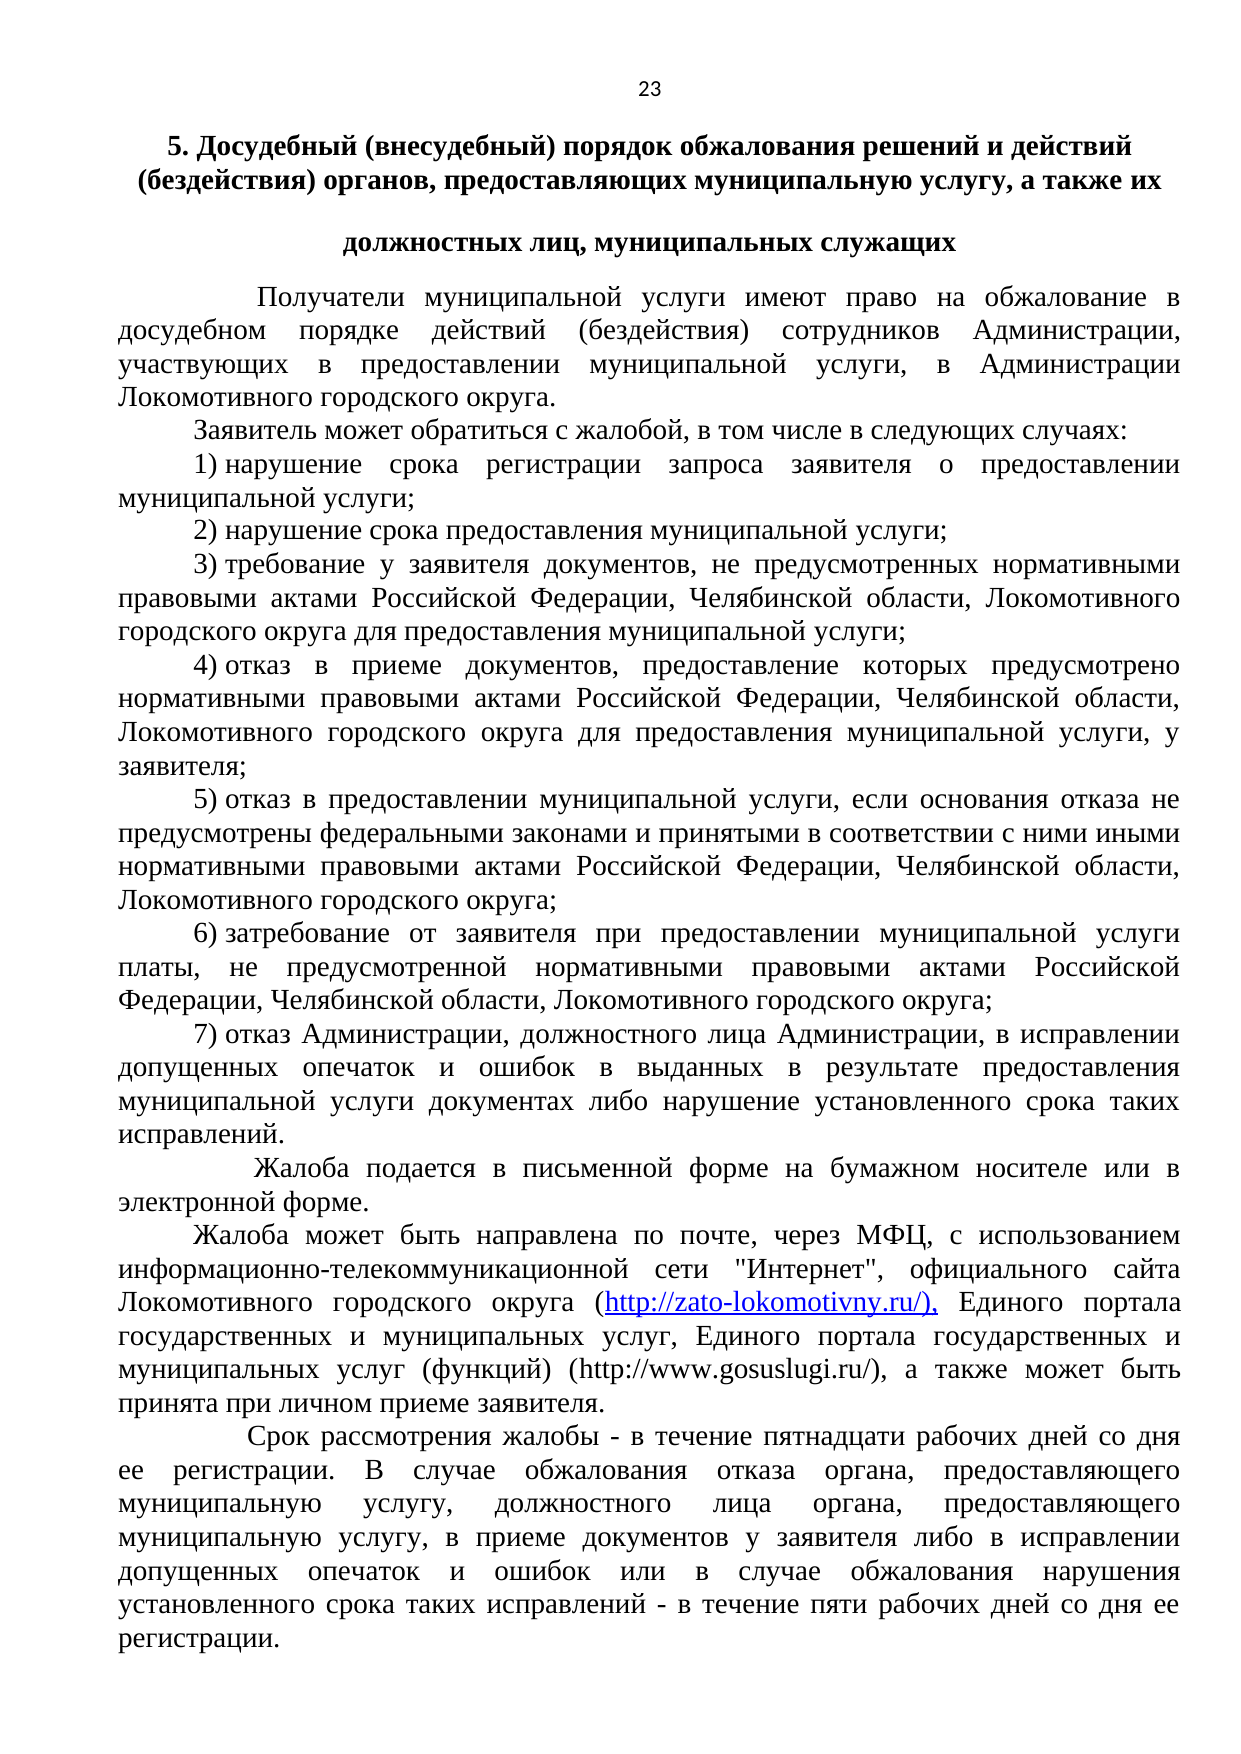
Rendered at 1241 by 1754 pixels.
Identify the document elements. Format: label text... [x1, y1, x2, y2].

list отказ в предоставлении муниципальной услуги, если основания отказа не предусмотрены федеральными законами и принятыми в соответствии с ними иными нормативными правовыми актами Российской Федерации, Челябинской области, Локомотивного городского округа; [118, 781, 1181, 915]
list Жалоба подается в письменной форме на бумажном носителе или в электронной форме. [118, 1150, 1181, 1217]
list требование у заявителя документов, не предусмотренных нормативными правовыми актами Российской Федерации, Челябинской области, Локомотивного городского округа для предоставления муниципальной услуги; [118, 546, 1182, 647]
text Заявитель может обратиться с жалобой, в том числе в следующих случаях: [193, 413, 1203, 446]
list Срок рассмотрения жалобы - в течение пятнадцати рабочих дней со дня ее регистрации. В случае обжалования отказа органа, предоставляющего муниципальную услугу, должностного лица органа, предоставляющего муниципальную услугу, в приеме документов у заявителя либо в исправлении допущенных опечаток и ошибок или в случае обжалования нарушения установленного срока таких исправлений - в течение пяти рабочих дней со дня ее регистрации. [118, 1418, 1181, 1653]
text Жалоба может быть направлена по почте, через МФЦ, с использованием информационно-телекоммуникационной сети "Интернет", официального сайта Локомотивного городского округа (http://zato-lokomotivny.ru/), Единого портала государственных и муниципальных услуг, Единого портала государственных и муниципальных услуг (функций) (http://www.gosuslugi.ru/), а также может быть принята при личном приеме заявителя. [118, 1217, 1181, 1418]
subtitle Досудебный (внесудебный) порядок обжалования решений и действий (бездействия) органов, предоставляющих муниципальную услугу, а также их [137, 128, 1162, 196]
text должностных лиц, муниципальных служащих [343, 225, 1203, 258]
list отказ в приеме документов, предоставление которых предусмотрено нормативными правовыми актами Российской Федерации, Челябинской области, Локомотивного городского округа для предоставления муниципальной услуги, у заявителя; [118, 647, 1181, 781]
list Получатели муниципальной услуги имеют право на обжалование в досудебном порядке действий (бездействия) сотрудников Администрации, участвующих в предоставлении муниципальной услуги, в Администрации Локомотивного городского округа. [118, 279, 1182, 413]
list затребование от заявителя при предоставлении муниципальной услуги платы, не предусмотренной нормативными правовыми актами Российской Федерации, Челябинской области, Локомотивного городского округа; [118, 915, 1181, 1016]
list нарушение срока предоставления муниципальной услуги; [118, 513, 1203, 546]
list отказ Администрации, должностного лица Администрации, в исправлении допущенных опечаток и ошибок в выданных в результате предоставления муниципальной услуги документах либо нарушение установленного срока таких исправлений. [118, 1016, 1181, 1150]
list нарушение срока регистрации запроса заявителя о предоставлении муниципальной услуги; [118, 446, 1181, 513]
